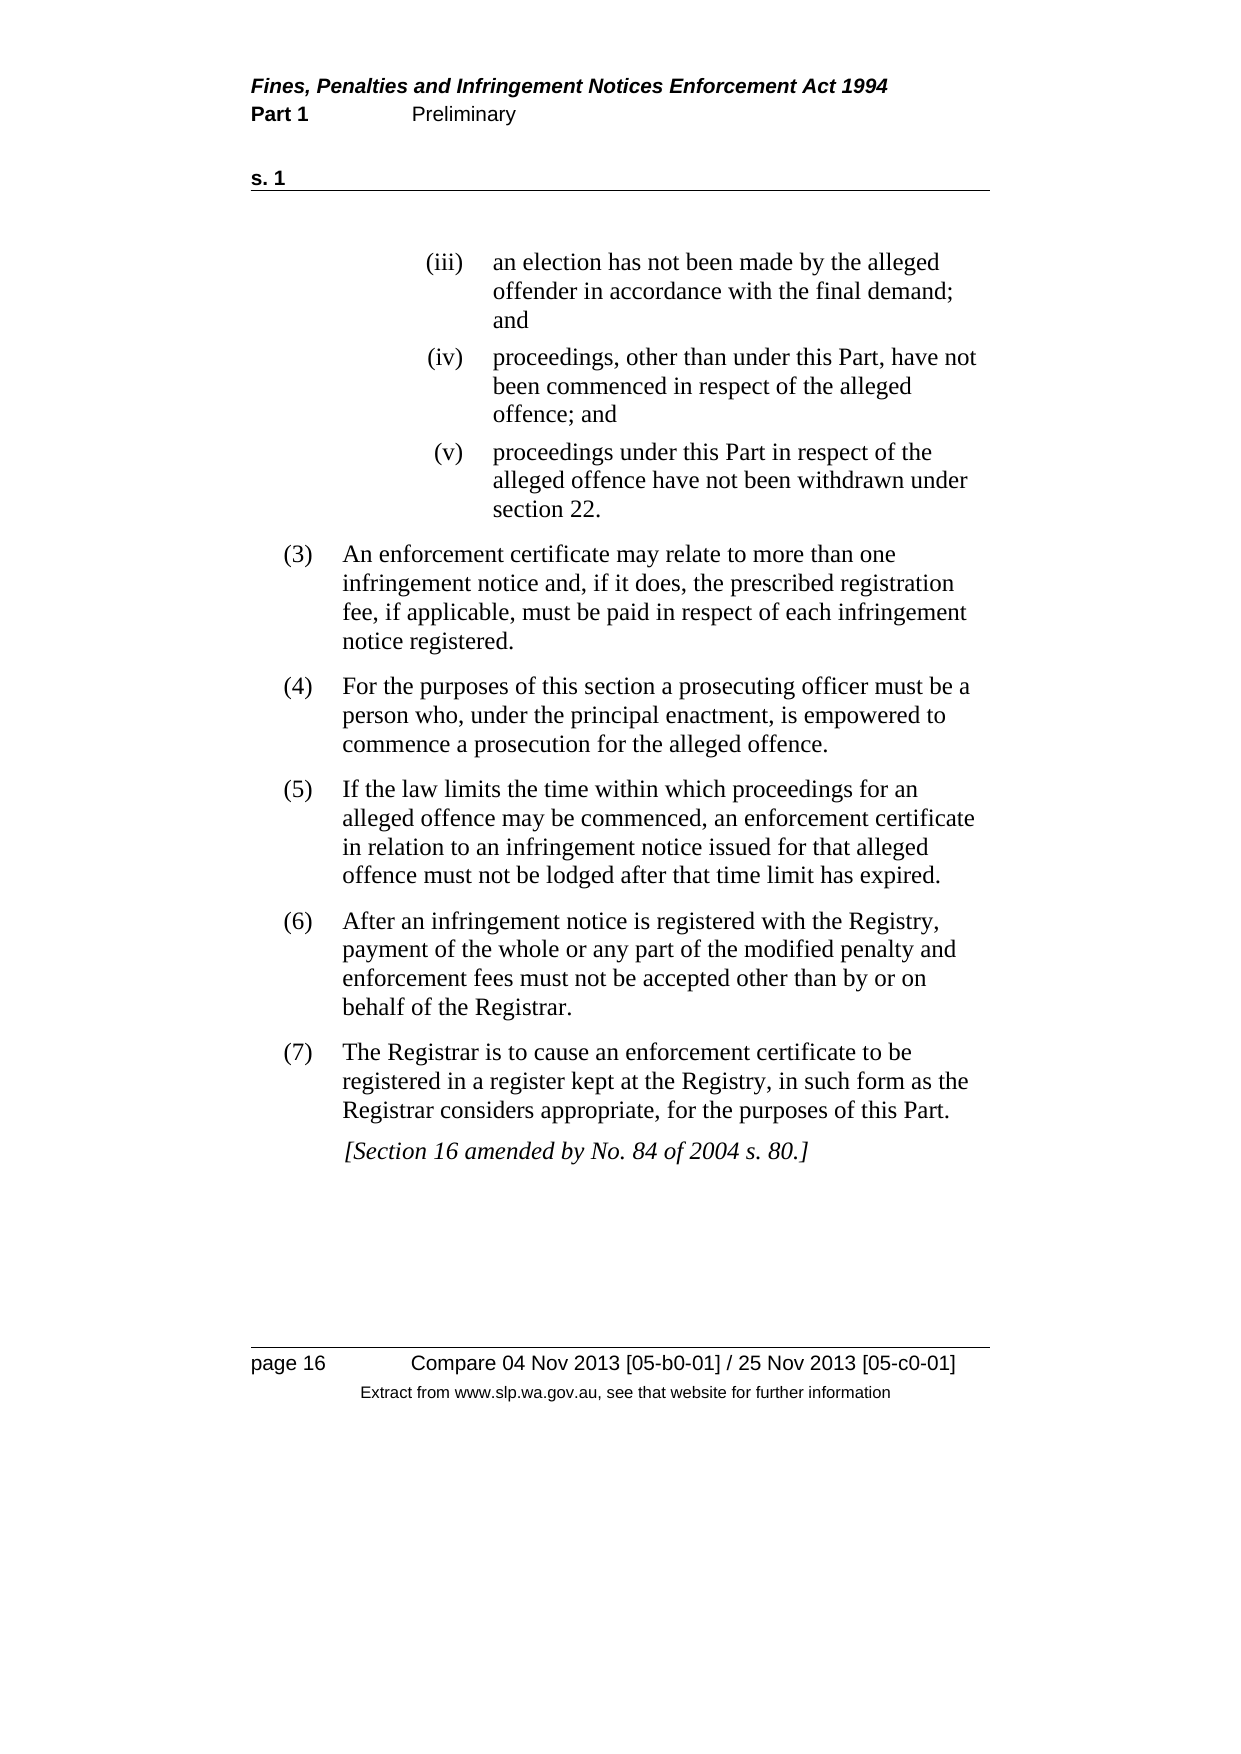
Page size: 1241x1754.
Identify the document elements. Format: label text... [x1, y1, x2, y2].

text (6) After an infringement notice is registered with the Registry, payment of the whole or any part of the modified penalty and enforcement fees must not be accepted other than by or on behalf of the Registrar. [251, 906, 990, 1021]
text (3) An enforcement certificate may relate to more than one infringement notice and, if it does, the prescribed registration fee, if applicable, must be paid in respect of each infringement notice registered. [251, 539, 990, 654]
text (v) proceedings under this Part in respect of the alleged offence have not been withdrawn under section 22. [251, 437, 990, 523]
text (iii) an election has not been made by the alleged offender in accordance with the final demand; and [251, 247, 990, 334]
text (iv) proceedings, other than under this Part, have not been commenced in respect of the alleged offence; and [251, 342, 990, 428]
text (5) If the law limits the time within which proceedings for an alleged offence may be commenced, an enforcement certificate in relation to an infringement notice issued for that alleged offence must not be lodged after that time limit has expired. [251, 774, 990, 889]
text (7) The Registrar is to cause an enforcement certificate to be registered in a register kept at the Registry, in such form as the Registrar considers appropriate, for the purposes of this Part. [251, 1037, 990, 1124]
text [Section 16 amended by No. 84 of 2004 s. 80.] [251, 1136, 990, 1165]
text (4) For the purposes of this section a prosecuting officer must be a person who, under the principal enactment, is empowered to commence a prosecution for the alleged offence. [251, 671, 990, 757]
